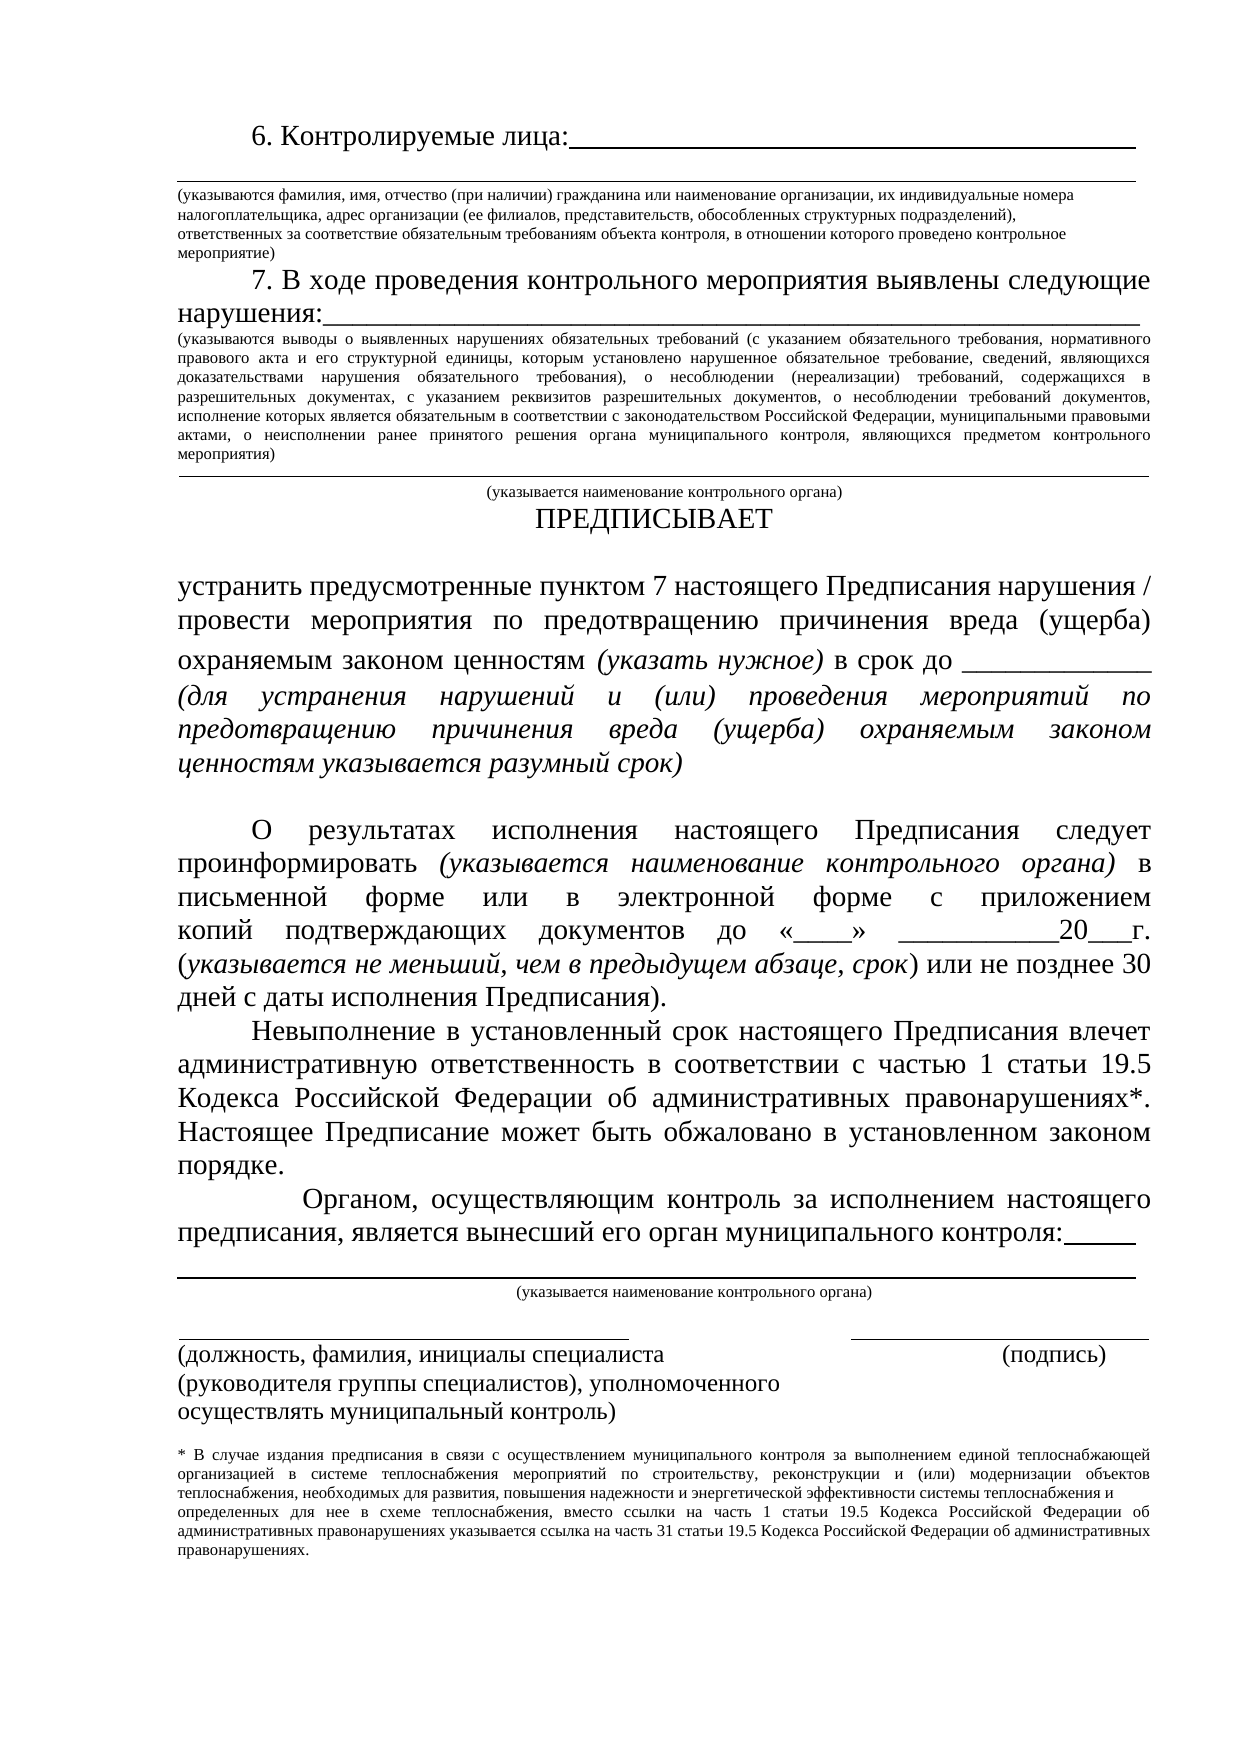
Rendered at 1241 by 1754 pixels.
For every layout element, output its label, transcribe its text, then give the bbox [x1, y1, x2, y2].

text (указывается наименование контрольного органа) [177, 1281, 1152, 1301]
text Невыполнение в установленный срок настоящего Предписания влечет административную ответственность в соответствии с частью 1 статьи 19.5 Кодекса Российской Федерации об административных правонарушениях*. Настоящее Предписание может быть обжаловано в установленном законом порядке. Органом, осуществляющим контроль за исполнением настоящего предписания, является вынесший его орган муниципального контроля: [177, 1013, 1152, 1281]
text (должность, фамилия, инициалы специалиста (подпись) (руководителя группы специалистов), уполномоченного [177, 1339, 1152, 1396]
text 7. В ходе проведения контрольного мероприятия выявлены следующие нарушения:________________________________________________________ (указываются выводы о выявленных нарушениях обязательных требований (с указанием обязательного требования, нормативного правового акта и его структурной единицы, которым установлено нарушенное обязательное требование, сведений, являющихся доказательствами нарушения обязательного требования), о несоблюдении (нереализации) требований, содержащихся в разрешительных документах, с указанием реквизитов разрешительных документов, о несоблюдении требований документов, исполнение которых является обязательным в соответствии с законодательством Российской Федерации, муниципальными правовыми актами, о неисполнении ранее принятого решения органа муниципального контроля, являющихся предметом контрольного мероприятия) [177, 262, 1152, 463]
text устранить предусмотренные пунктом 7 настоящего Предписания нарушения / провести мероприятия по предотвращению причинения вреда (ущерба) охраняемым законом ценностям (указать нужное) в срок до _____________ (для устранения нарушений и (или) проведения мероприятий по предотвращению причинения вреда (ущерба) охраняемым законом ценностям указывается разумный срок) [177, 568, 1152, 778]
text О результатах исполнения настоящего Предписания следует проинформировать (указывается наименование контрольного органа) в письменной форме или в электронной форме с приложением копий подтверждающих документов до «____» ___________20___г. (указывается не меньший, чем в предыдущем абзаце, срок) или не позднее 30 дней с даты исполнения Предписания). [177, 812, 1152, 1013]
text * В случае издания предписания в связи с осуществлением муниципального контроля за выполнением единой теплоснабжающей организацией в системе теплоснабжения мероприятий по строительству, реконструкции и (или) модернизации объектов теплоснабжения, необходимых для развития, повышения надежности и энергетической эффективности системы теплоснабжения и [177, 1444, 1152, 1502]
text определенных для нее в схеме теплоснабжения, вместо ссылки на часть 1 статьи 19.5 Кодекса Российской Федерации об административных правонарушениях указывается ссылка на часть 31 статьи 19.5 Кодекса Российской Федерации об административных правонарушениях. [177, 1502, 1152, 1559]
text осуществлять муниципальный контроль) [177, 1396, 1152, 1425]
text (указывается наименование контрольного органа) [177, 482, 1152, 501]
text ПРЕДПИСЫВАЕТ [177, 501, 1152, 535]
text 6. Контролируемые лица: (указываются фамилия, имя, отчество (при наличии) гражданина или наименование организации, их индивидуальные номера налогоплательщика, адрес организации (ее филиалов, представительств, обособленных структурных подразделений), ответственных за соответствие обязательным требованиям объекта контроля, в отношении которого проведено контрольное мероприятие) [177, 118, 1152, 262]
